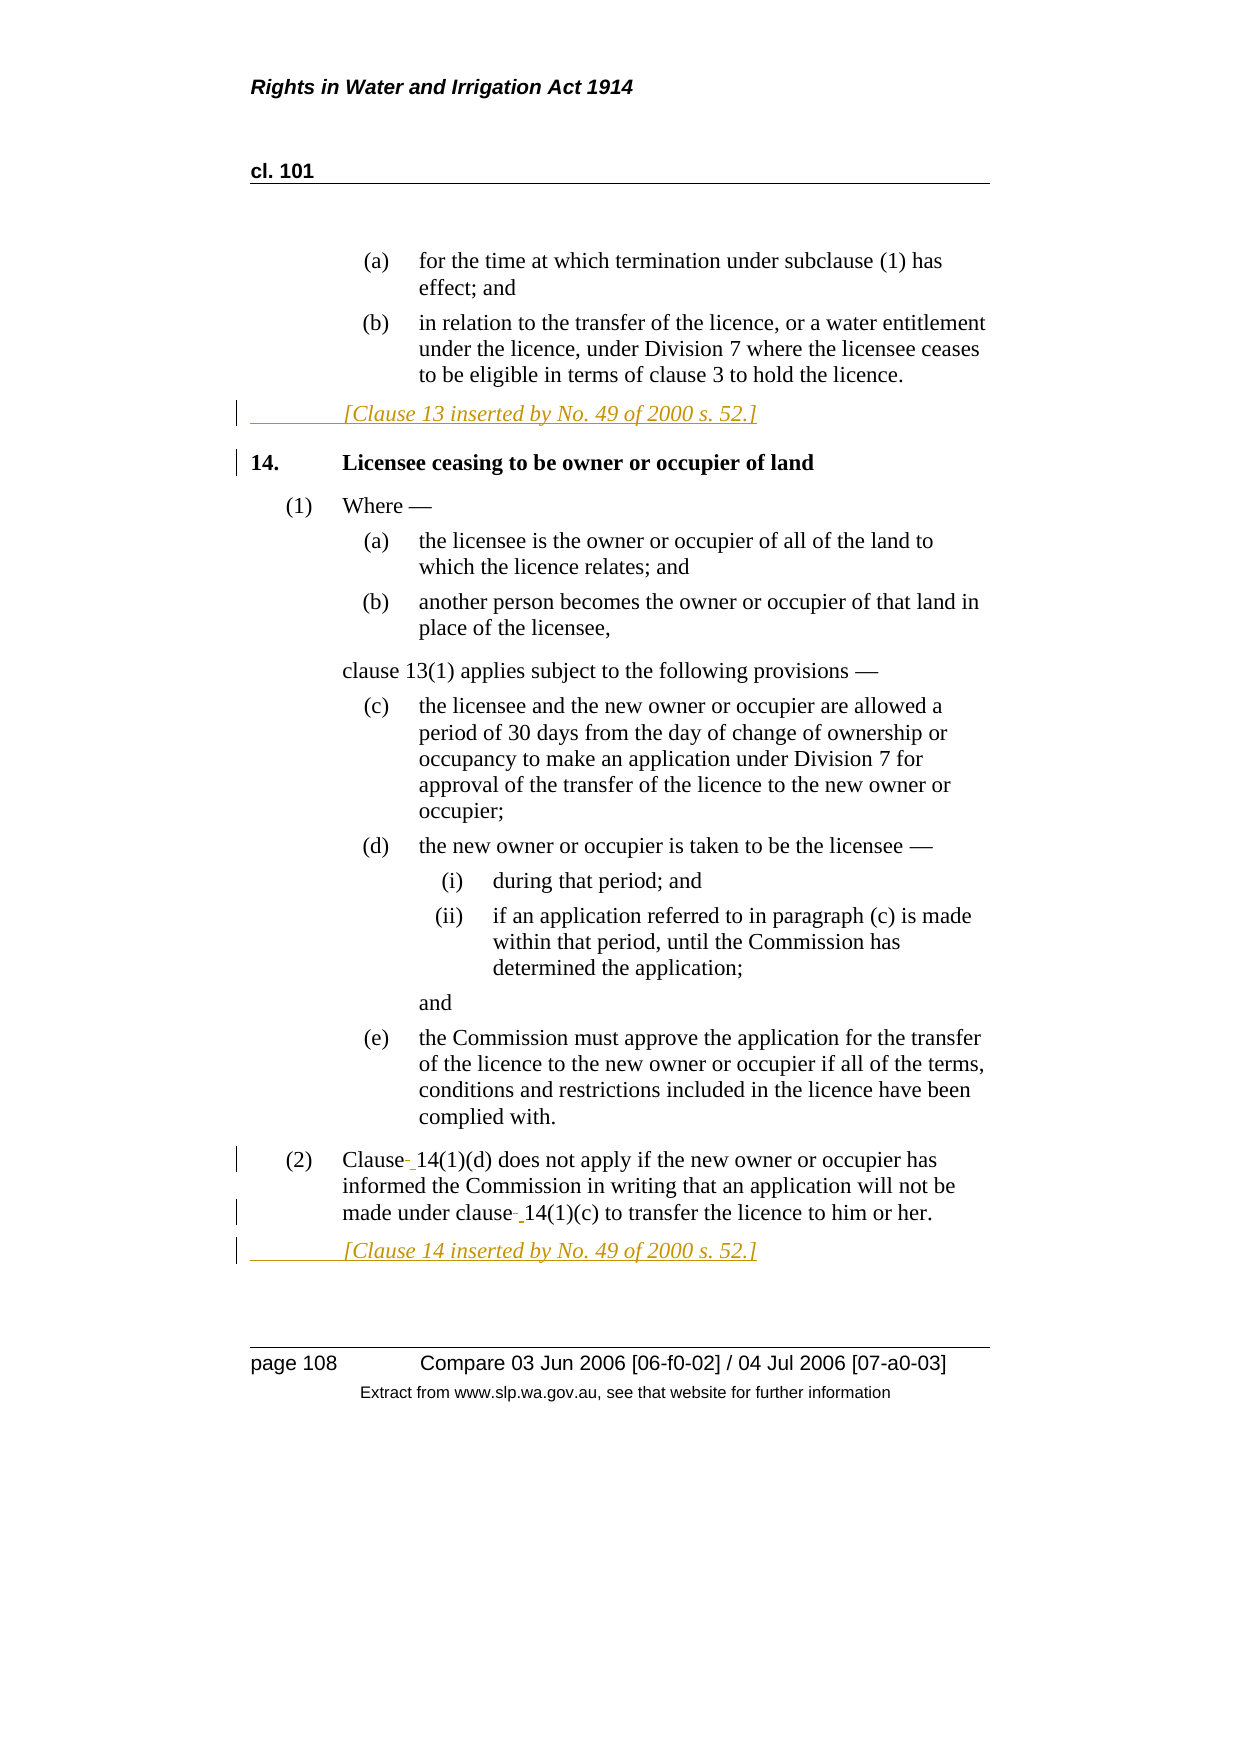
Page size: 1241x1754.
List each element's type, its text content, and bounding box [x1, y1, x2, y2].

text (c) the licensee and the new owner or occupier are allowed a period of 30 days from the day of change of ownership or occupancy to make an application under Division 7 for approval of the transfer of the licence to the new owner or occupier; [250, 692, 990, 824]
text (2) Clause14(1)(d) does not apply if the new owner or occupier has informed the Commission in writing that an application will not be made under clause14(1)(c) to transfer the licence to him or her. [250, 1146, 990, 1225]
text (i) during that period; and [250, 867, 990, 893]
text (d) the new owner or occupier is taken to be the licensee — [250, 832, 990, 859]
text clause 13(1) applies subject to the following provisions — [250, 657, 990, 684]
text (a) the licensee is the owner or occupier of all of the land to which the licence relates; and [250, 527, 990, 580]
text (a) for the time at which termination under subclause (1) has effect; and [250, 247, 990, 300]
text (ii) if an application referred to in paragraph (c) is made within that period, until the Commission has determined the application; [250, 902, 990, 981]
text (b) in relation to the transfer of the licence, or a water entitlement under the licence, under Division 7 where the licensee ceases to be eligible in terms of clause 3 to hold the licence. [250, 308, 990, 388]
text and [250, 989, 990, 1015]
text (e) the Commission must approve the application for the transfer of the licence to the new owner or occupier if all of the terms, conditions and restrictions included in the licence have been complied with. [250, 1024, 990, 1129]
text (b) another person becomes the owner or occupier of that land in place of the licensee, [250, 588, 990, 641]
text (1) Where — [250, 492, 990, 519]
subtitle 14. Licensee ceasing to be owner or occupier of land [250, 449, 990, 476]
